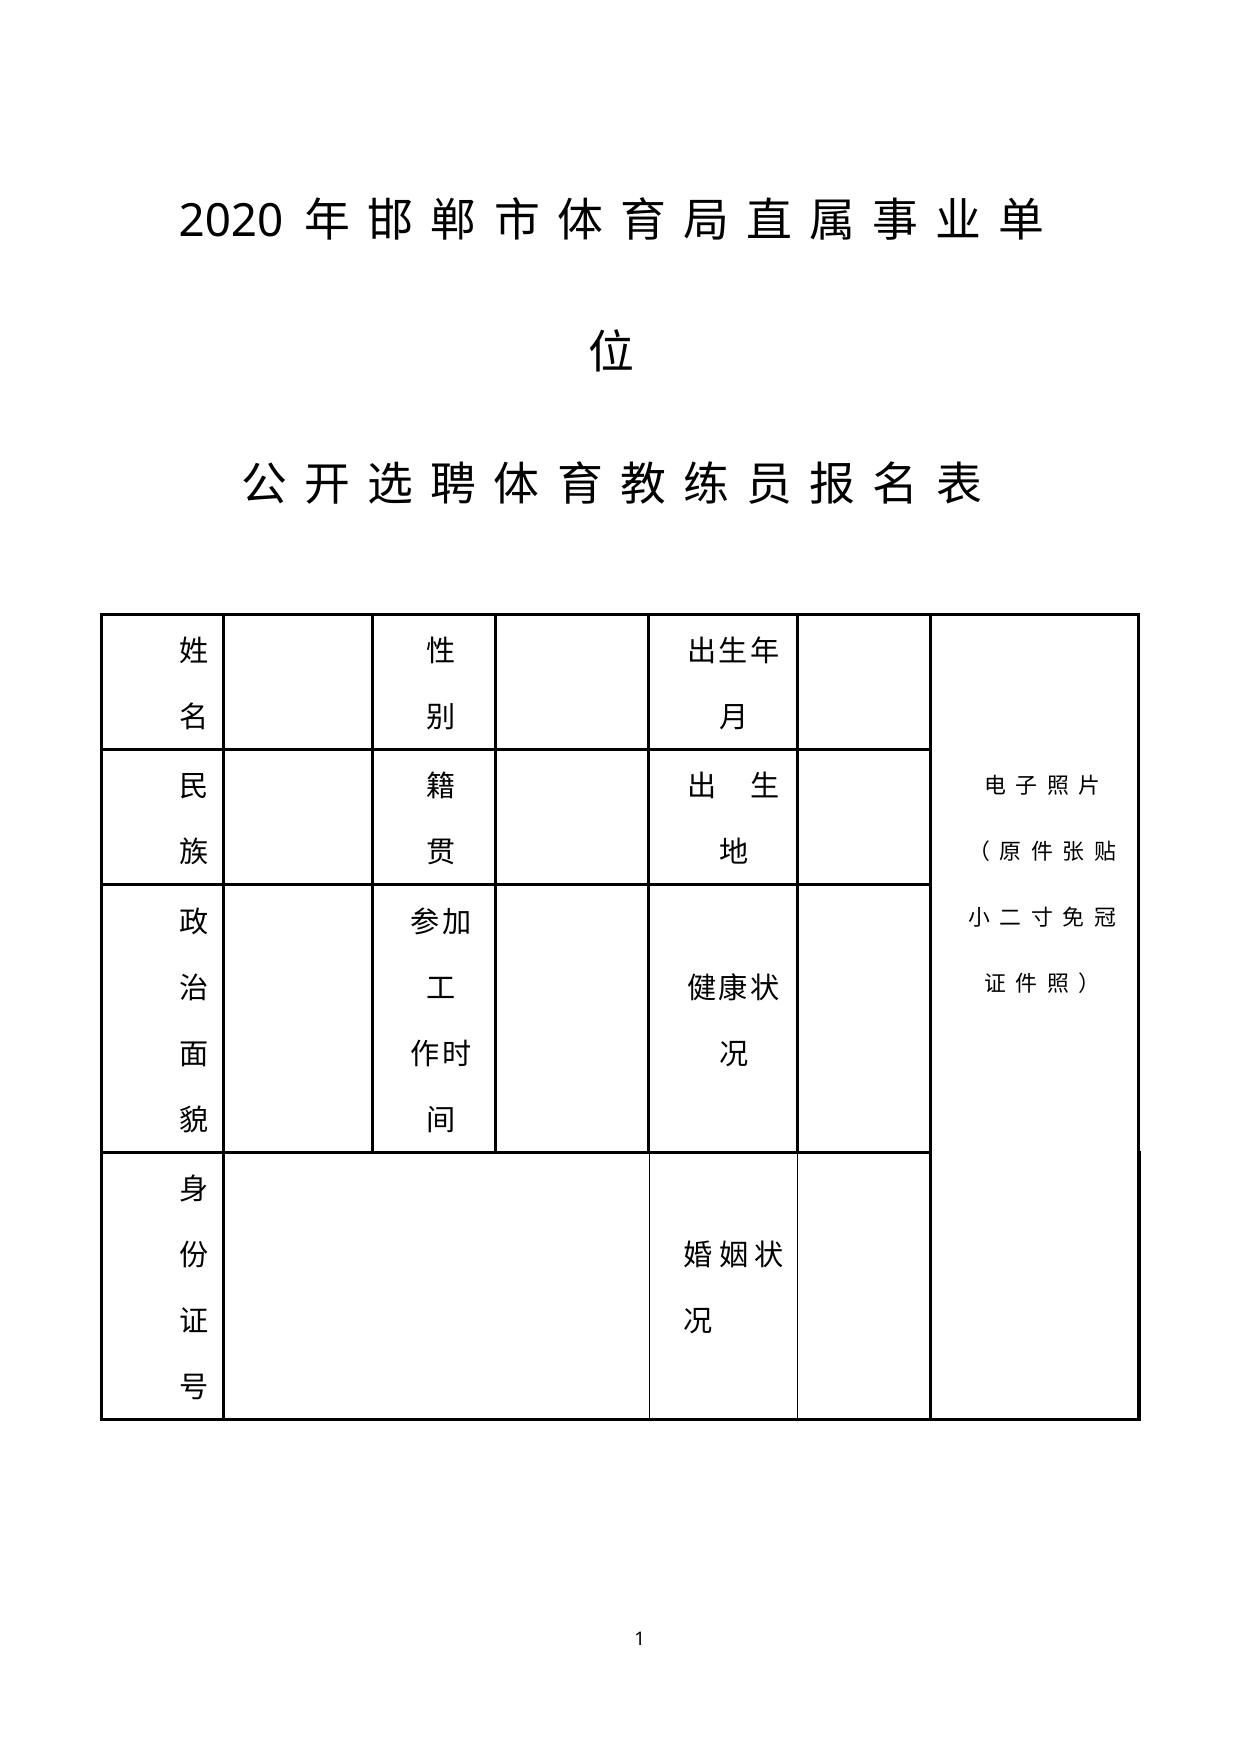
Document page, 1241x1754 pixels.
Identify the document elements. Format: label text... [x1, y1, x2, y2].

table_cell [225, 1154, 649, 1418]
table_cell [799, 751, 929, 883]
table_cell 婚姻状况 [650, 1154, 797, 1418]
table_header 姓 名 [103, 616, 222, 748]
table_cell 参加工 作时间 [374, 886, 494, 1151]
table_cell [497, 751, 647, 883]
table_cell 政治 面貌 [103, 886, 222, 1151]
table_header 电子照片 （原件张贴小二寸免冠证件照） [932, 616, 1137, 1151]
table_cell [798, 1154, 929, 1418]
text 公开选聘体育教练员报名表 [178, 415, 1062, 547]
table_header [799, 616, 929, 748]
table_header [225, 616, 371, 748]
table_cell [225, 886, 371, 1151]
table_cell [799, 886, 929, 1151]
table_cell [225, 751, 371, 883]
table_cell 出 生 地 [650, 751, 796, 883]
table_cell [932, 1151, 1137, 1418]
text 2020年邯郸市体育局直属事业单位 [178, 151, 1062, 415]
table_cell [497, 886, 647, 1151]
table_cell 身份 证号 [103, 1154, 222, 1418]
table_header 出生年月 [650, 616, 796, 748]
table_header [497, 616, 647, 748]
table_header 性 别 [374, 616, 494, 748]
table_cell 健康状况 [650, 886, 796, 1151]
table_cell 民 族 [103, 751, 222, 883]
table_cell 籍 贯 [374, 751, 494, 883]
